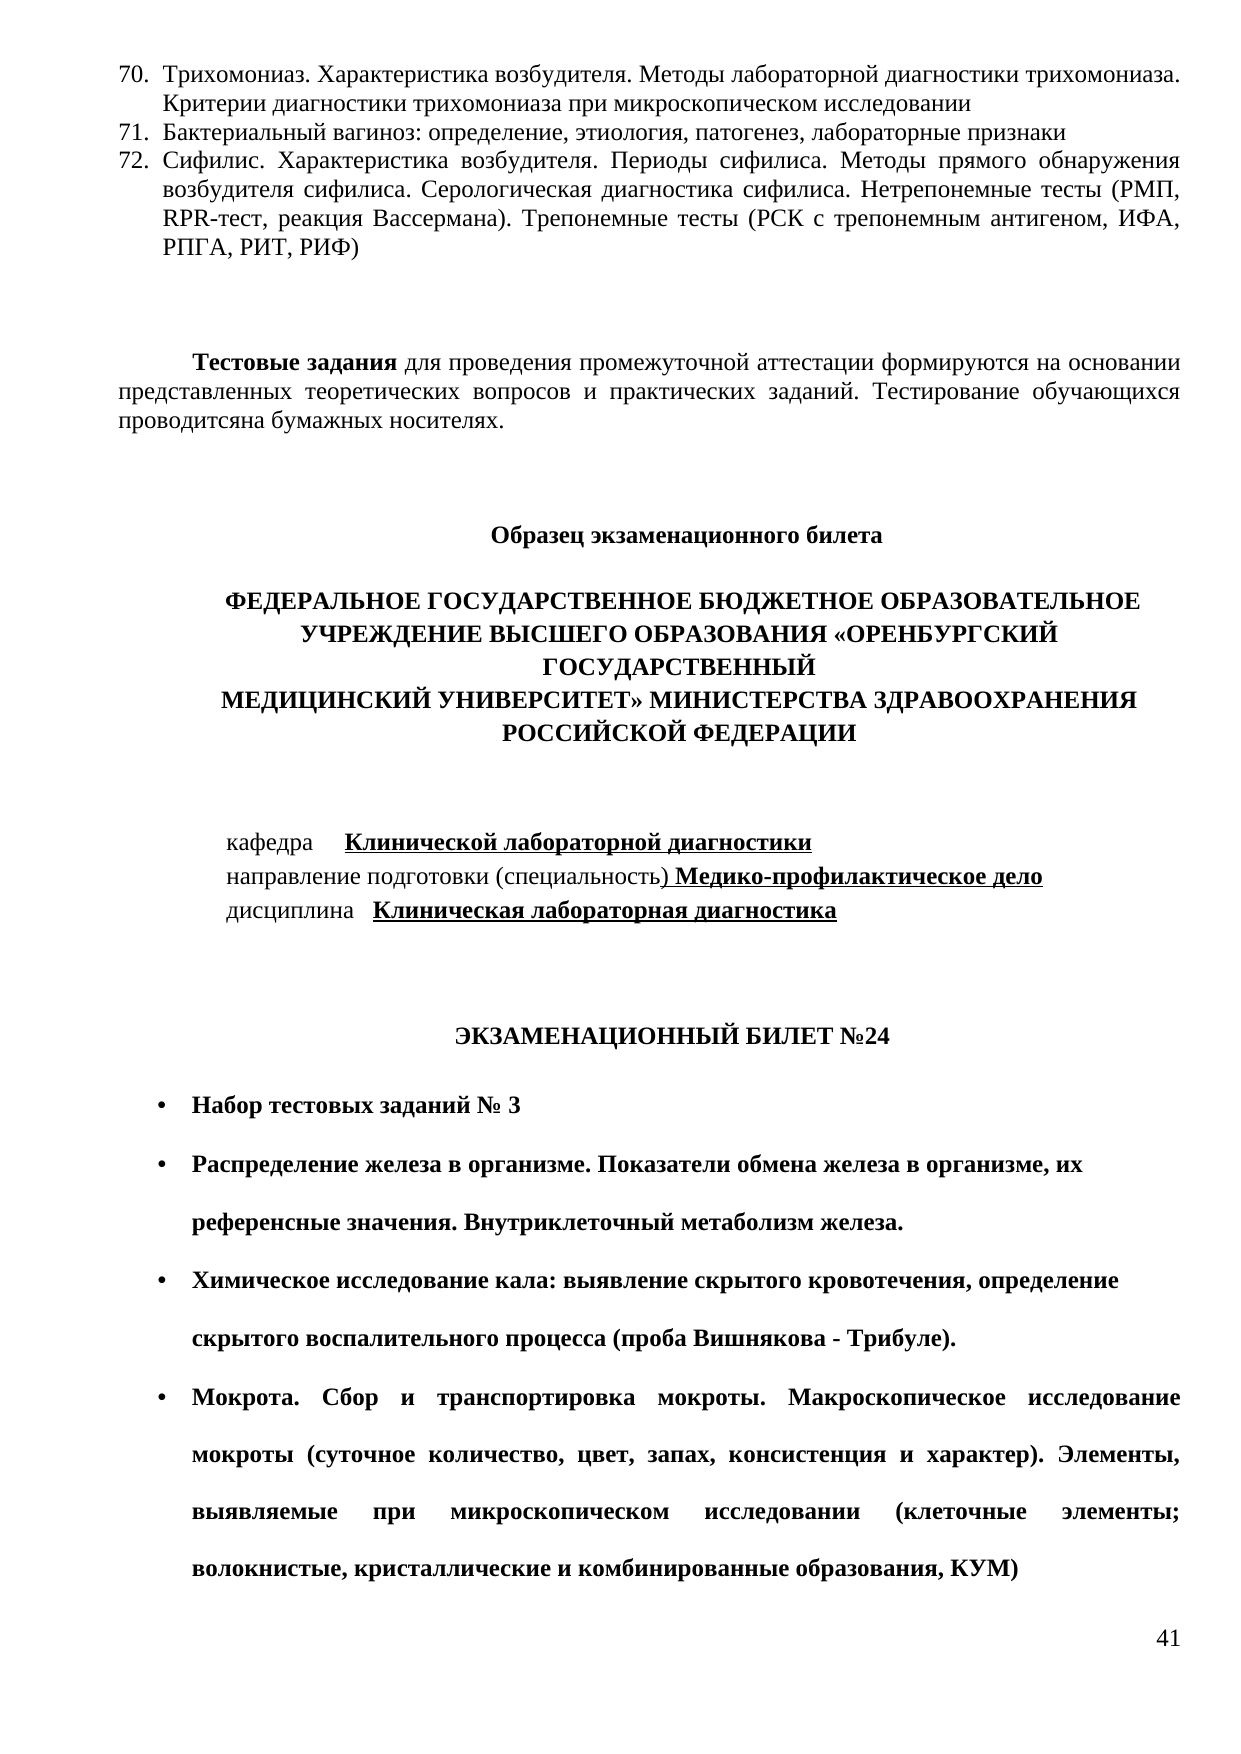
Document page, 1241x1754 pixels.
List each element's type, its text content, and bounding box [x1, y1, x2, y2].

list Тестовые задания для проведения промежуточной аттестации формируются на основании представленных теоретических вопросов и практических заданий. Тестирование обучающихся проводитсяна бумажных носителях. [118, 347, 1181, 434]
list Сифилис. Характеристика возбудителя. Периоды сифилиса. Методы прямого обнаружения возбудителя сифилиса. Серологическая диагностика сифилиса. Нетрепонемные тесты (РМП, RPR-тест, реакция Вассермана). Трепонемные тесты (РСК с трепонемным антигеном, ИФА, РПГА, РИТ, РИФ) [118, 145, 1181, 260]
text МЕДИЦИНСКИЙ УНИВЕРСИТЕТ» МИНИСТЕРСТВА ЗДРАВООХРАНЕНИЯ [177, 682, 1181, 715]
text ЭКЗАМЕНАЦИОННЫЙ БИЛЕТ №24 [454, 1025, 1181, 1049]
list Трихомониаз. Характеристика возбудителя. Методы лабораторной диагностики трихомониаза. Критерии диагностики трихомониаза при микроскопическом исследовании [118, 59, 1181, 117]
text УЧРЕЖДЕНИЕ ВЫСШЕГО ОБРАЗОВАНИЯ «ОРЕНБУРГСКИЙ ГОСУДАРСТВЕННЫЙ [177, 616, 1181, 682]
list Образец экзаменационного билета [118, 520, 1181, 549]
text направление подготовки (специальность) Медико-профилактическое дело [226, 858, 1181, 891]
list Набор тестовых заданий № 3 [157, 1090, 1181, 1118]
text дисциплина Клиническая лабораторная диагностика [226, 892, 1181, 925]
list Бактериальный вагиноз: определение, этиология, патогенез, лабораторные признаки [118, 117, 1181, 145]
text кафедра Клинической лабораторной диагностики [226, 823, 1181, 857]
list Распределение железа в организме. Показатели обмена железа в организме, их референсные значения. Внутриклеточный метаболизм железа. [157, 1126, 1181, 1241]
list Мокрота. Сбор и транспортировка мокроты. Макроскопическое исследование мокроты (суточное количество, цвет, запах, консистенция и характер). Элементы, выявляемые при микроскопическом исследовании (клеточные элементы; волокнистые, кристаллические и комбинированные образования, КУМ) [157, 1360, 1181, 1588]
list Химическое исследование кала: выявление скрытого кровотечения, определение скрытого воспалительного процесса (проба Вишнякова - Трибуле). [157, 1242, 1181, 1357]
text ФЕДЕРАЛЬНОЕ ГОСУДАРСТВЕННОЕ БЮДЖЕТНОЕ ОБРАЗОВАТЕЛЬНОЕ [185, 583, 1181, 616]
text РОССИЙСКОЙ ФЕДЕРАЦИИ [177, 715, 1181, 748]
